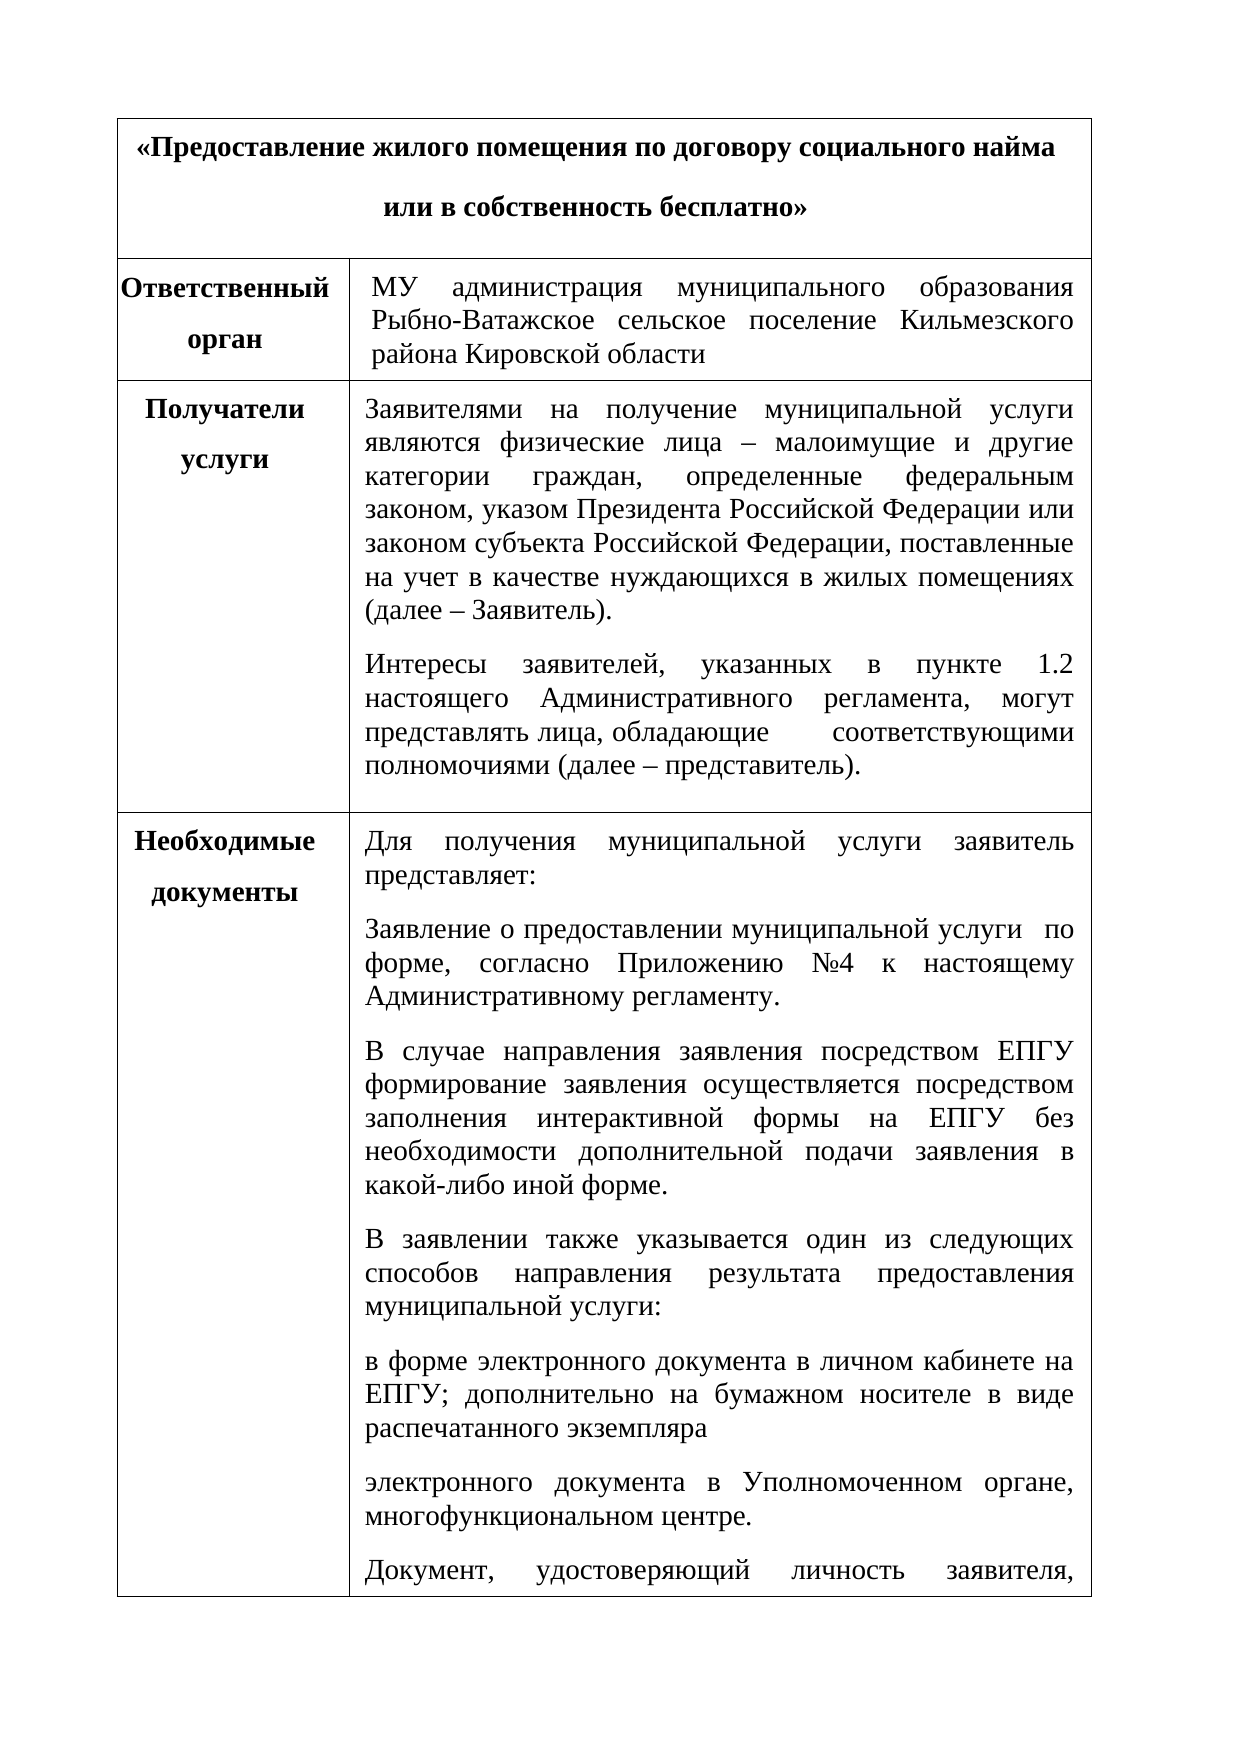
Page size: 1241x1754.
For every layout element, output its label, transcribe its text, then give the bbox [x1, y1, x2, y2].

table_cell Ответственный орган [118, 259, 349, 380]
table_cell МУ администрация муниципального образования Рыбно-Ватажское сельское поселение Кильмезского района Кировской области [350, 259, 1091, 380]
table_header «Предоставление жилого помещения по договору социального найма или в собственность бесплатно» [118, 119, 1091, 257]
table_cell Заявителями на получение муниципальной услуги являются физические лица – малоимущие и другие категории граждан, определенные федеральным законом, указом Президента Российской Федерации или законом субъекта Российской Федерации, поставленные на учет в качестве нуждающихся в жилых помещениях (далее – Заявитель). Интересы заявителей, указанных в пункте 1.2 настоящего Административного регламента, могут представлять лица, обладающие соответствующими полномочиями (далее – представитель). [350, 381, 1091, 812]
table_cell Получатели услуги [118, 381, 349, 812]
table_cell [118, 813, 349, 1596]
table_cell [350, 813, 1091, 1596]
